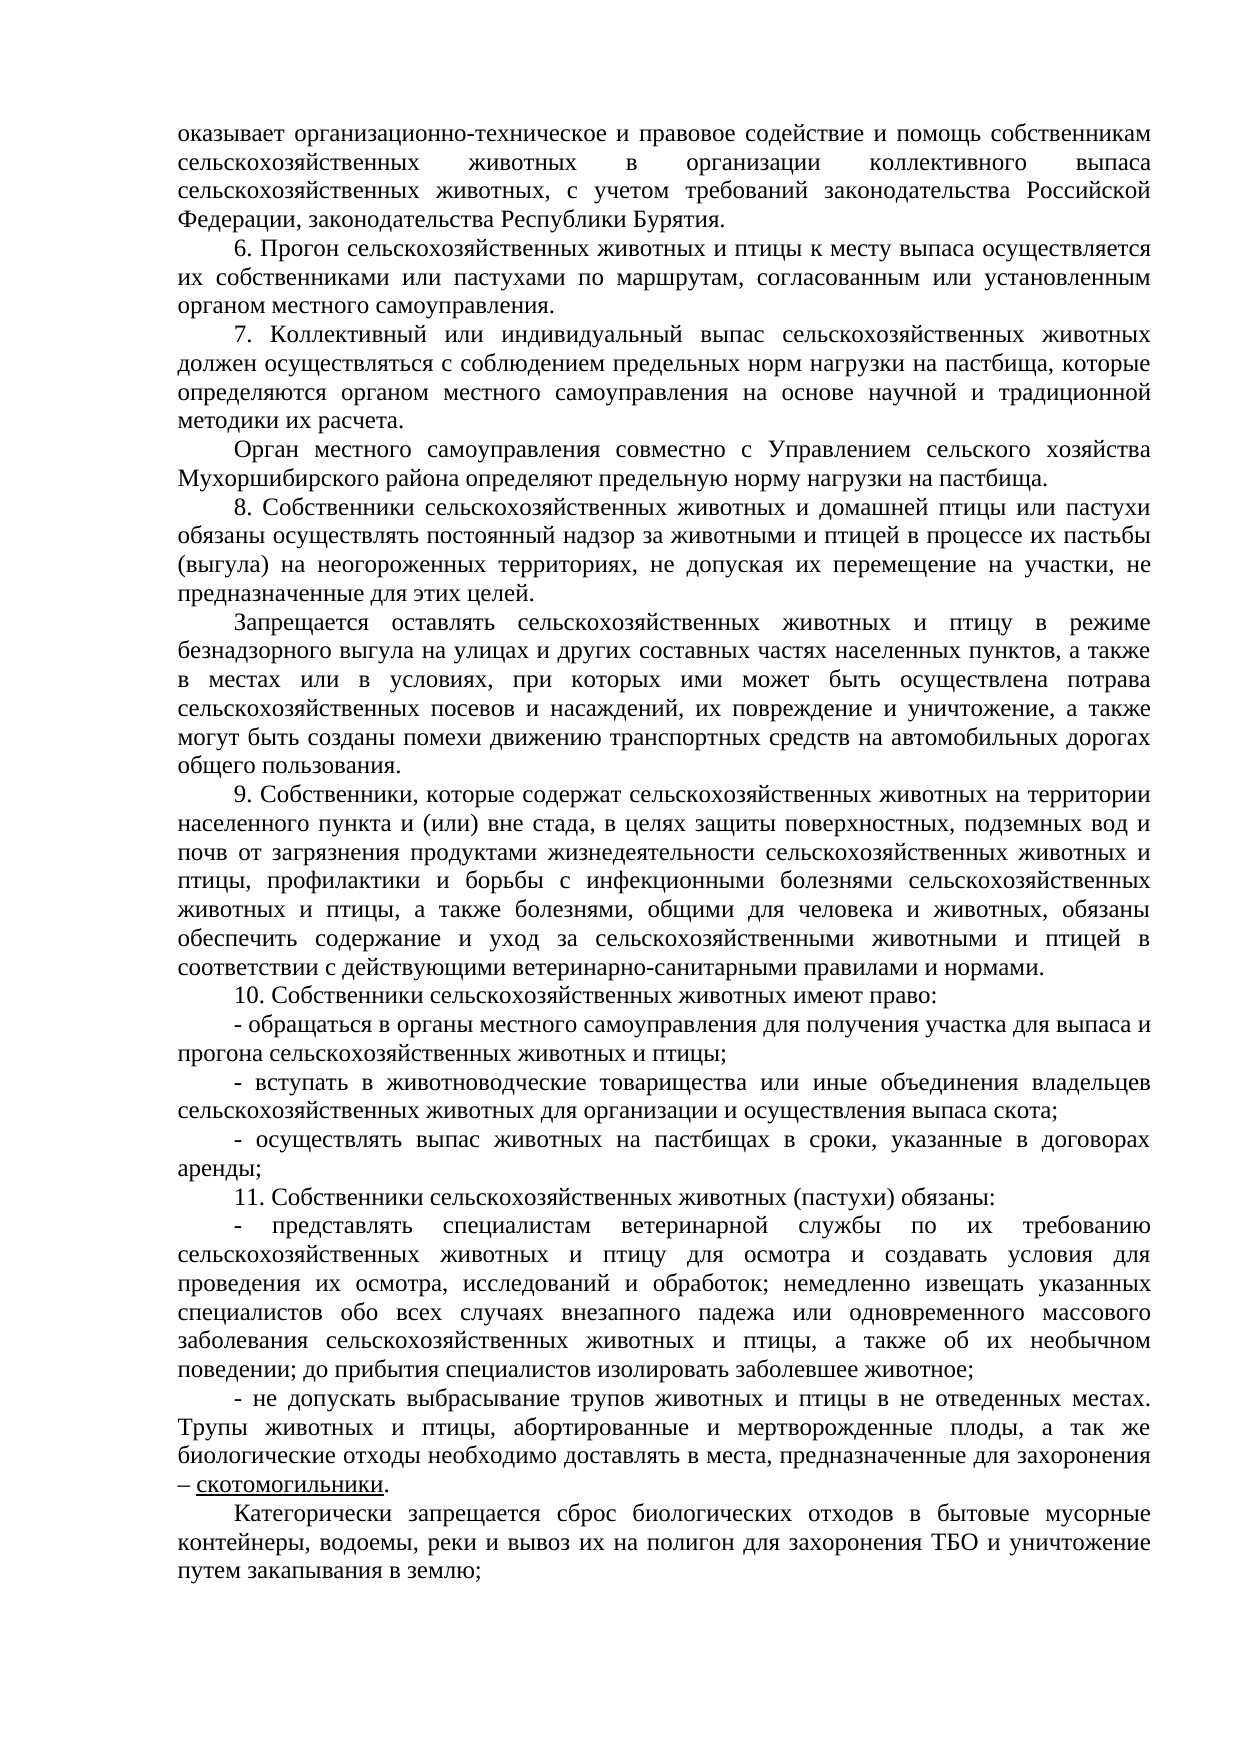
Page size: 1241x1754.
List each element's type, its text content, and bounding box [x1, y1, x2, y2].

text 8. Собственники сельскохозяйственных животных и домашней птицы или пастухи обязаны осуществлять постоянный надзор за животными и птицей в процессе их пастьбы (выгула) на неогороженных территориях, не допуская их перемещение на участки, не предназначенные для этих целей. [177, 492, 1152, 607]
text - не допускать выбрасывание трупов животных и птицы в не отведенных местах. Трупы животных и птицы, абортированные и мертворожденные плоды, а так же биологические отходы необходимо доставлять в места, предназначенные для захоронения – скотомогильники. [177, 1383, 1152, 1498]
text 11. Собственники сельскохозяйственных животных (пастухи) обязаны: [177, 1182, 1152, 1211]
text - вступать в животноводческие товарищества или иные объединения владельцев сельскохозяйственных животных для организации и осуществления выпаса скота; [177, 1067, 1152, 1124]
text Категорически запрещается сброс биологических отходов в бытовые мусорные контейнеры, водоемы, реки и вывоз их на полигон для захоронения ТБО и уничтожение путем закапывания в землю; [177, 1498, 1152, 1584]
text Запрещается оставлять сельскохозяйственных животных и птицу в режиме безнадзорного выгула на улицах и других составных частях населенных пунктов, а также в местах или в условиях, при которых ими может быть осуществлена потрава сельскохозяйственных посевов и насаждений, их повреждение и уничтожение, а также могут быть созданы помехи движению транспортных средств на автомобильных дорогах общего пользования. [177, 607, 1152, 779]
text - представлять специалистам ветеринарной службы по их требованию сельскохозяйственных животных и птицу для осмотра и создавать условия для проведения их осмотра, исследований и обработок; немедленно извещать указанных специалистов обо всех случаях внезапного падежа или одновременного массового заболевания сельскохозяйственных животных и птицы, а также об их необычном поведении; до прибытия специалистов изолировать заболевшее животное; [177, 1211, 1152, 1383]
text 6. Прогон сельскохозяйственных животных и птицы к месту выпаса осуществляется их собственниками или пастухами по маршрутам, согласованным или установленным органом местного самоуправления. [177, 233, 1152, 319]
text 10. Собственники сельскохозяйственных животных имеют право: [177, 981, 1152, 1009]
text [177, 118, 1152, 233]
text - осуществлять выпас животных на пастбищах в сроки, указанные в договорах аренды; [177, 1124, 1152, 1182]
text Орган местного самоуправления совместно с Управлением сельского хозяйства Мухоршибирского района определяют предельную норму нагрузки на пастбища. [177, 434, 1152, 492]
text 7. Коллективный или индивидуальный выпас сельскохозяйственных животных должен осуществляться с соблюдением предельных норм нагрузки на пастбища, которые определяются органом местного самоуправления на основе научной и традиционной методики их расчета. [177, 319, 1152, 434]
text 9. Собственники, которые содержат сельскохозяйственных животных на территории населенного пункта и (или) вне стада, в целях защиты поверхностных, подземных вод и почв от загрязнения продуктами жизнедеятельности сельскохозяйственных животных и птицы, профилактики и борьбы с инфекционными болезнями сельскохозяйственных животных и птицы, а также болезнями, общими для человека и животных, обязаны обеспечить содержание и уход за сельскохозяйственными животными и птицей в соответствии с действующими ветеринарно-санитарными правилами и нормами. [177, 779, 1152, 981]
text - обращаться в органы местного самоуправления для получения участка для выпаса и прогона сельскохозяйственных животных и птицы; [177, 1009, 1152, 1067]
